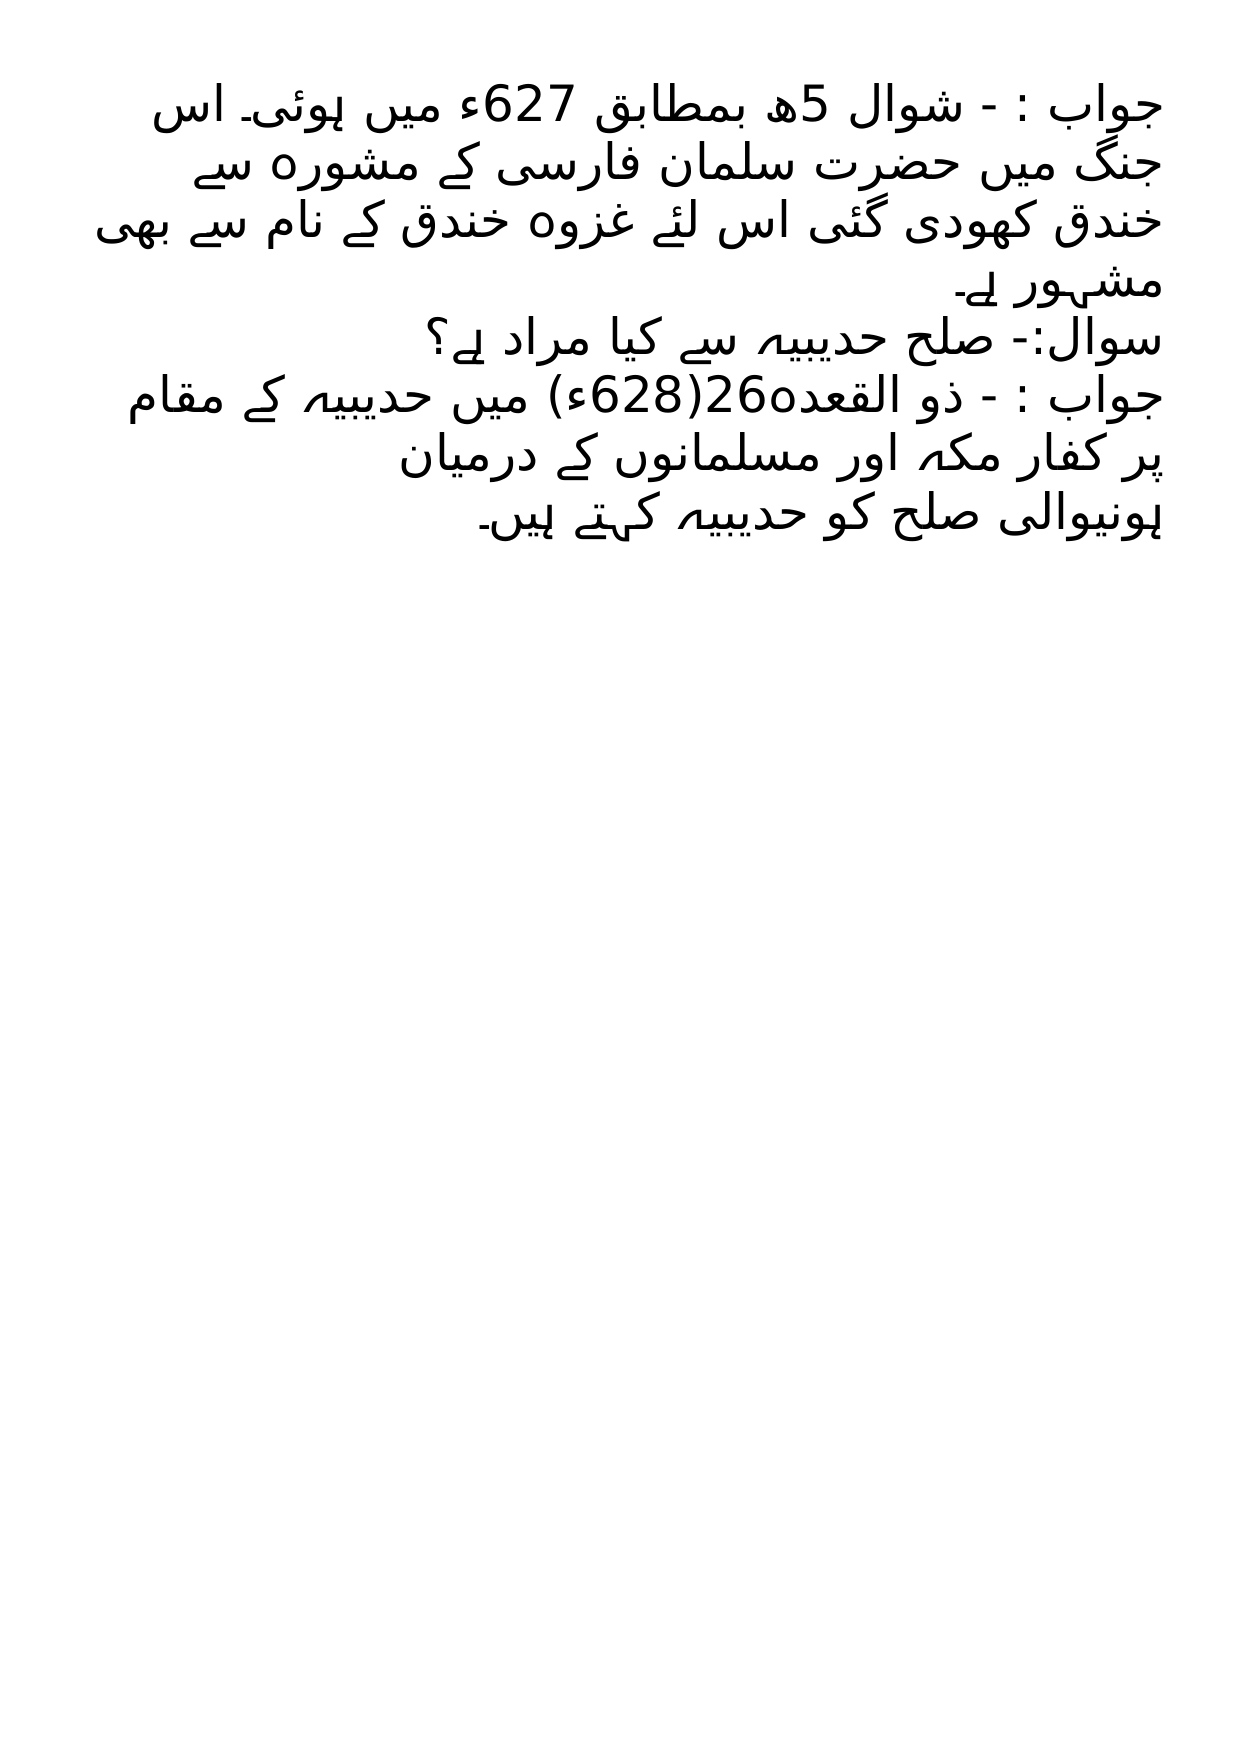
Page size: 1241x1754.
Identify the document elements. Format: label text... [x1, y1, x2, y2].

text ہونیوالی صلح کو حدیبیہ کہتے ہیں۔ [75, 483, 1165, 541]
text جواب : - شوال 5ھ بمطابق 627ء میں ہوئی۔ اس جنگ میں حضرت سلمان فارسی کے مشورہ سے خندق کھودی گئی اس لئے غزوہ خندق کے نام سے بھی مشہور ہے۔ [75, 75, 1165, 308]
text سوال:- صلح حدیبیہ سے کیا مراد ہے؟ [75, 308, 1165, 366]
text جواب : - ذو القعدہ26(628ء) میں حدیبیہ کے مقام پر کفار مکہ اور مسلمانوں کے درمیان [75, 366, 1165, 483]
